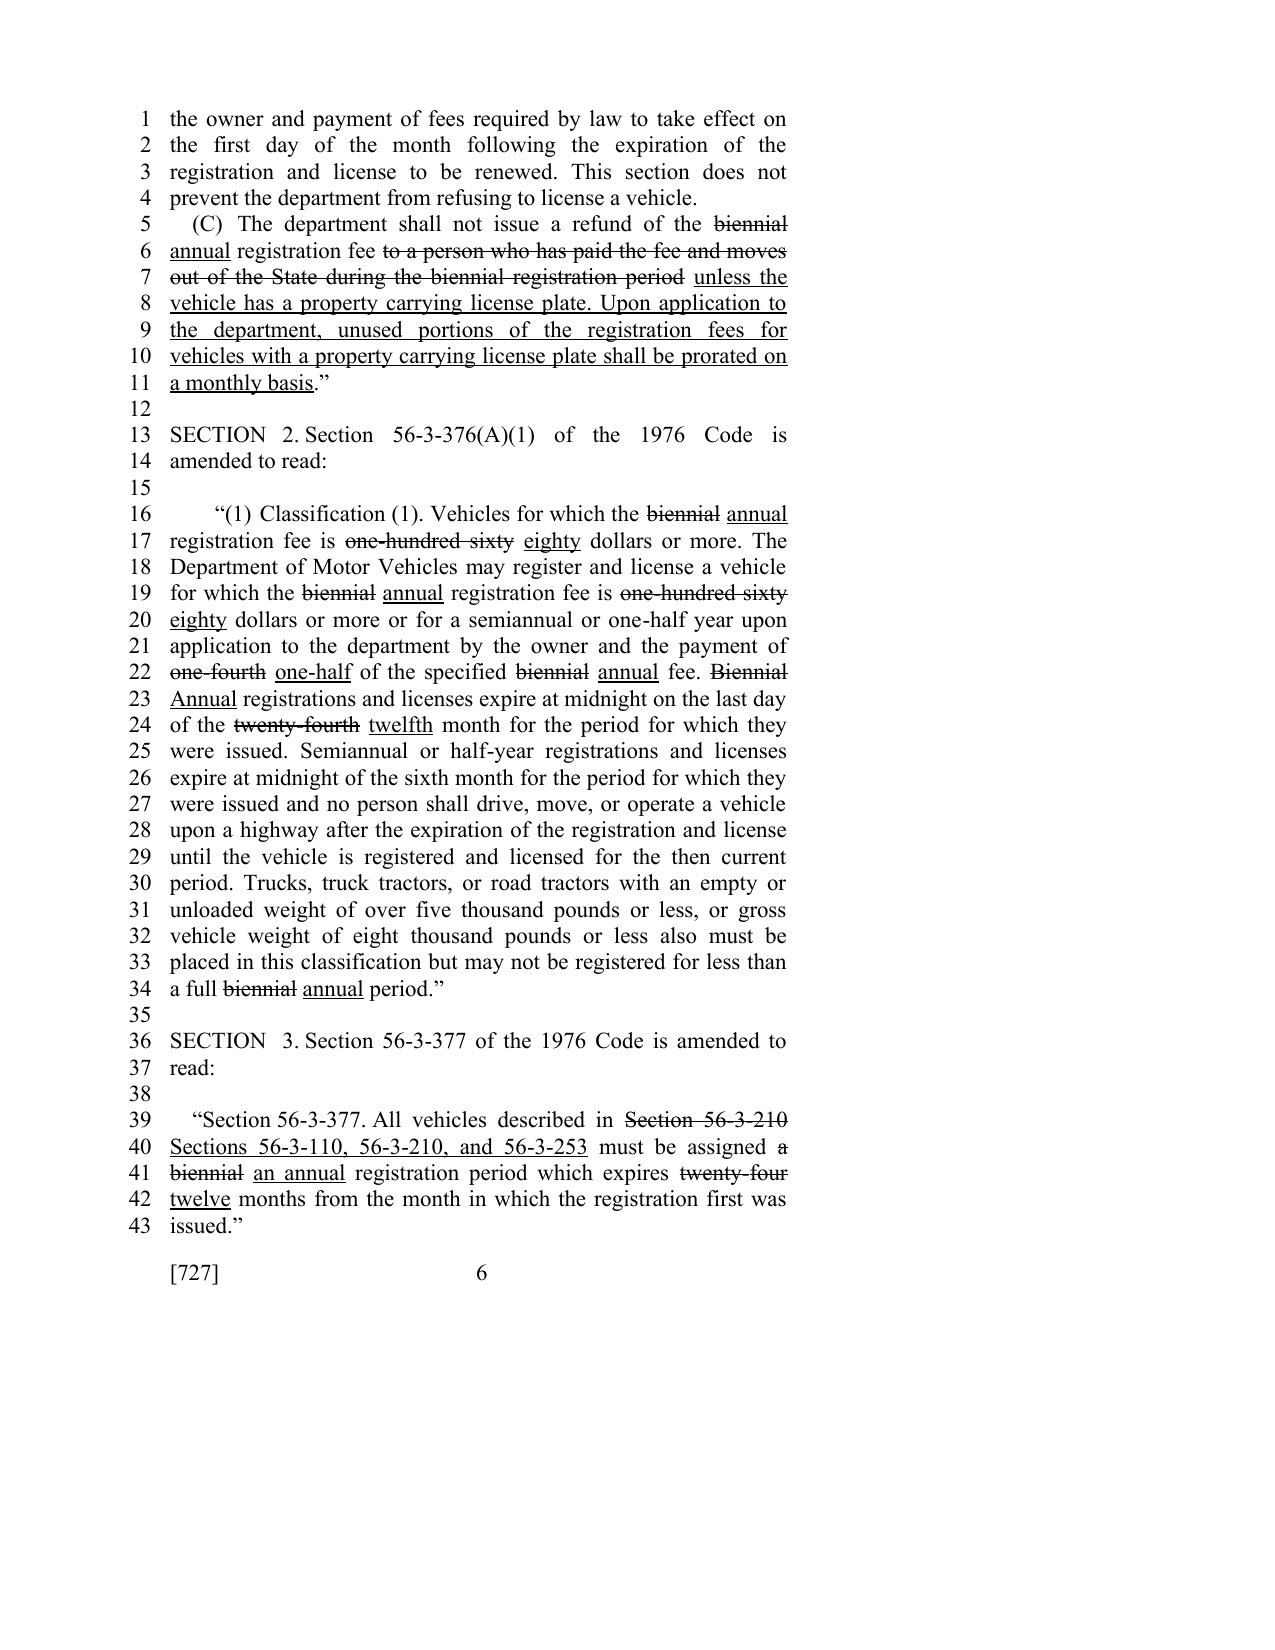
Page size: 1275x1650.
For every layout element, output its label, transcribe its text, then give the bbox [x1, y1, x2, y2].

text “(1) Classification (1). Vehicles for which the biennial annual registration fee is one-hundred sixty eighty dollars or more. The Department of Motor Vehicles may register and license a vehicle for which the biennial annual registration fee is one-hundred sixty eighty dollars or more or for a semiannual or one-half year upon application to the department by the owner and the payment of one-fourth one-half of the specified biennial annual fee. Biennial Annual registrations and licenses expire at midnight on the last day of the twenty-fourth twelfth month for the period for which they were issued. Semiannual or half-year registrations and licenses expire at midnight of the sixth month for the period for which they were issued and no person shall drive, move, or operate a vehicle upon a highway after the expiration of the registration and license until the vehicle is registered and licensed for the then current period. Trucks, truck tractors, or road tractors with an empty or unloaded weight of over five thousand pounds or less, or gross vehicle weight of eight thousand pounds or less also must be placed in this classification but may not be registered for less than a full biennial annual period.” [169, 500, 787, 1001]
text SECTION 3. Section 56-3-377 of the 1976 Code is amended to read: [169, 1027, 787, 1080]
text SECTION 2. Section 56-3-376(A)(1) of the 1976 Code is amended to read: [169, 421, 787, 474]
text “Section 56-3-377. All vehicles described in Section 56-3-210 Sections 56-3-110, 56-3-210, and 56-3-253 must be assigned a biennial an annual registration period which expires twenty-four twelve months from the month in which the registration first was issued.” [169, 1106, 787, 1238]
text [169, 105, 787, 210]
text (C) The department shall not issue a refund of the biennial annual registration fee to a person who has paid the fee and moves out of the State during the biennial registration period unless the vehicle has a property carrying license plate. Upon application to the department, unused portions of the registration fees for vehicles with a property carrying license plate shall be prorated on a monthly basis.” [169, 210, 787, 312]
